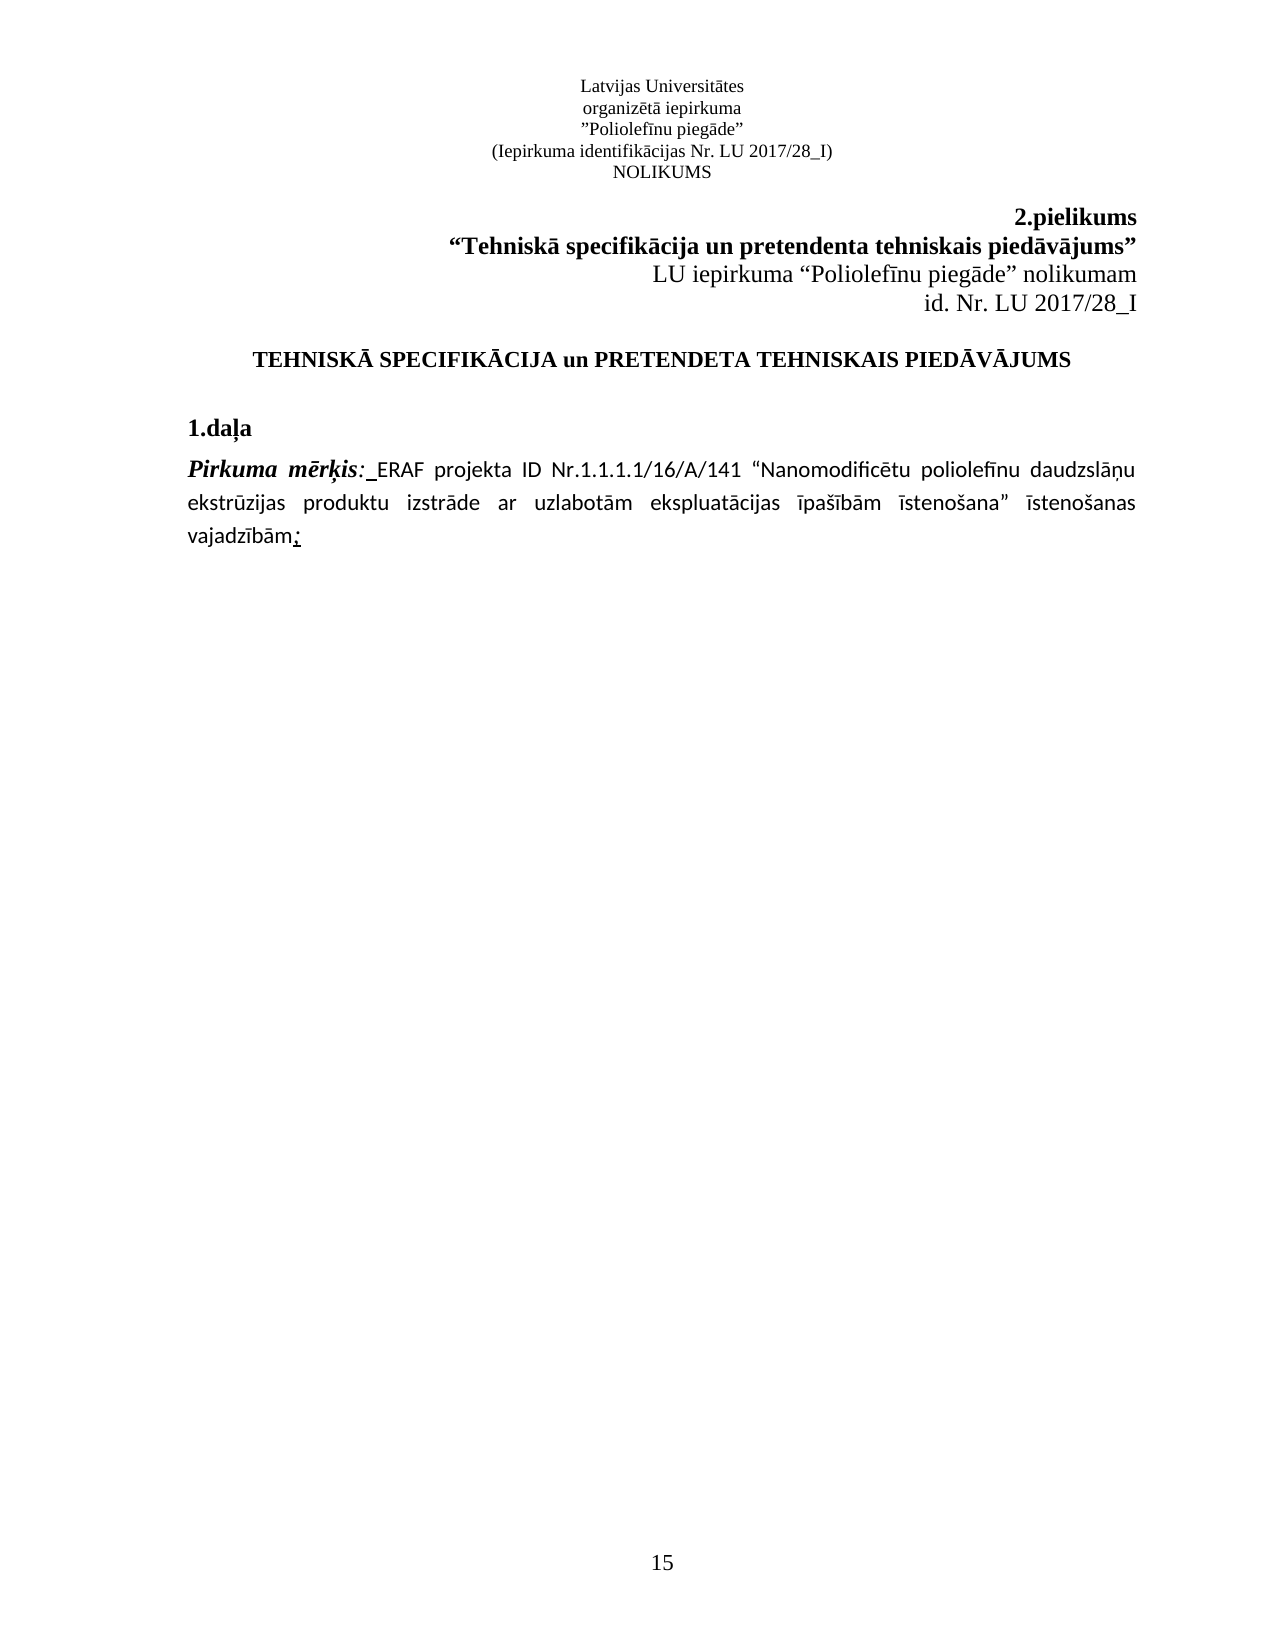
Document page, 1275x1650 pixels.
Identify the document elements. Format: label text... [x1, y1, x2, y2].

text TEHNISKĀ SPECIFIKĀCIJA un PRETENDETA TEHNISKAIS PIEDĀVĀJUMS [187, 346, 1137, 372]
text 1.daļa [187, 413, 1137, 442]
text 2.pielikums [187, 202, 1137, 231]
text LU iepirkuma “Poliolefīnu piegāde” nolikumam [187, 259, 1137, 288]
text “Tehniskā specifikācija un pretendenta tehniskais piedāvājums” [187, 231, 1137, 259]
text Pirkuma mērķis: ; [187, 454, 1137, 549]
text id. Nr. LU 2017/28_I [187, 288, 1137, 317]
